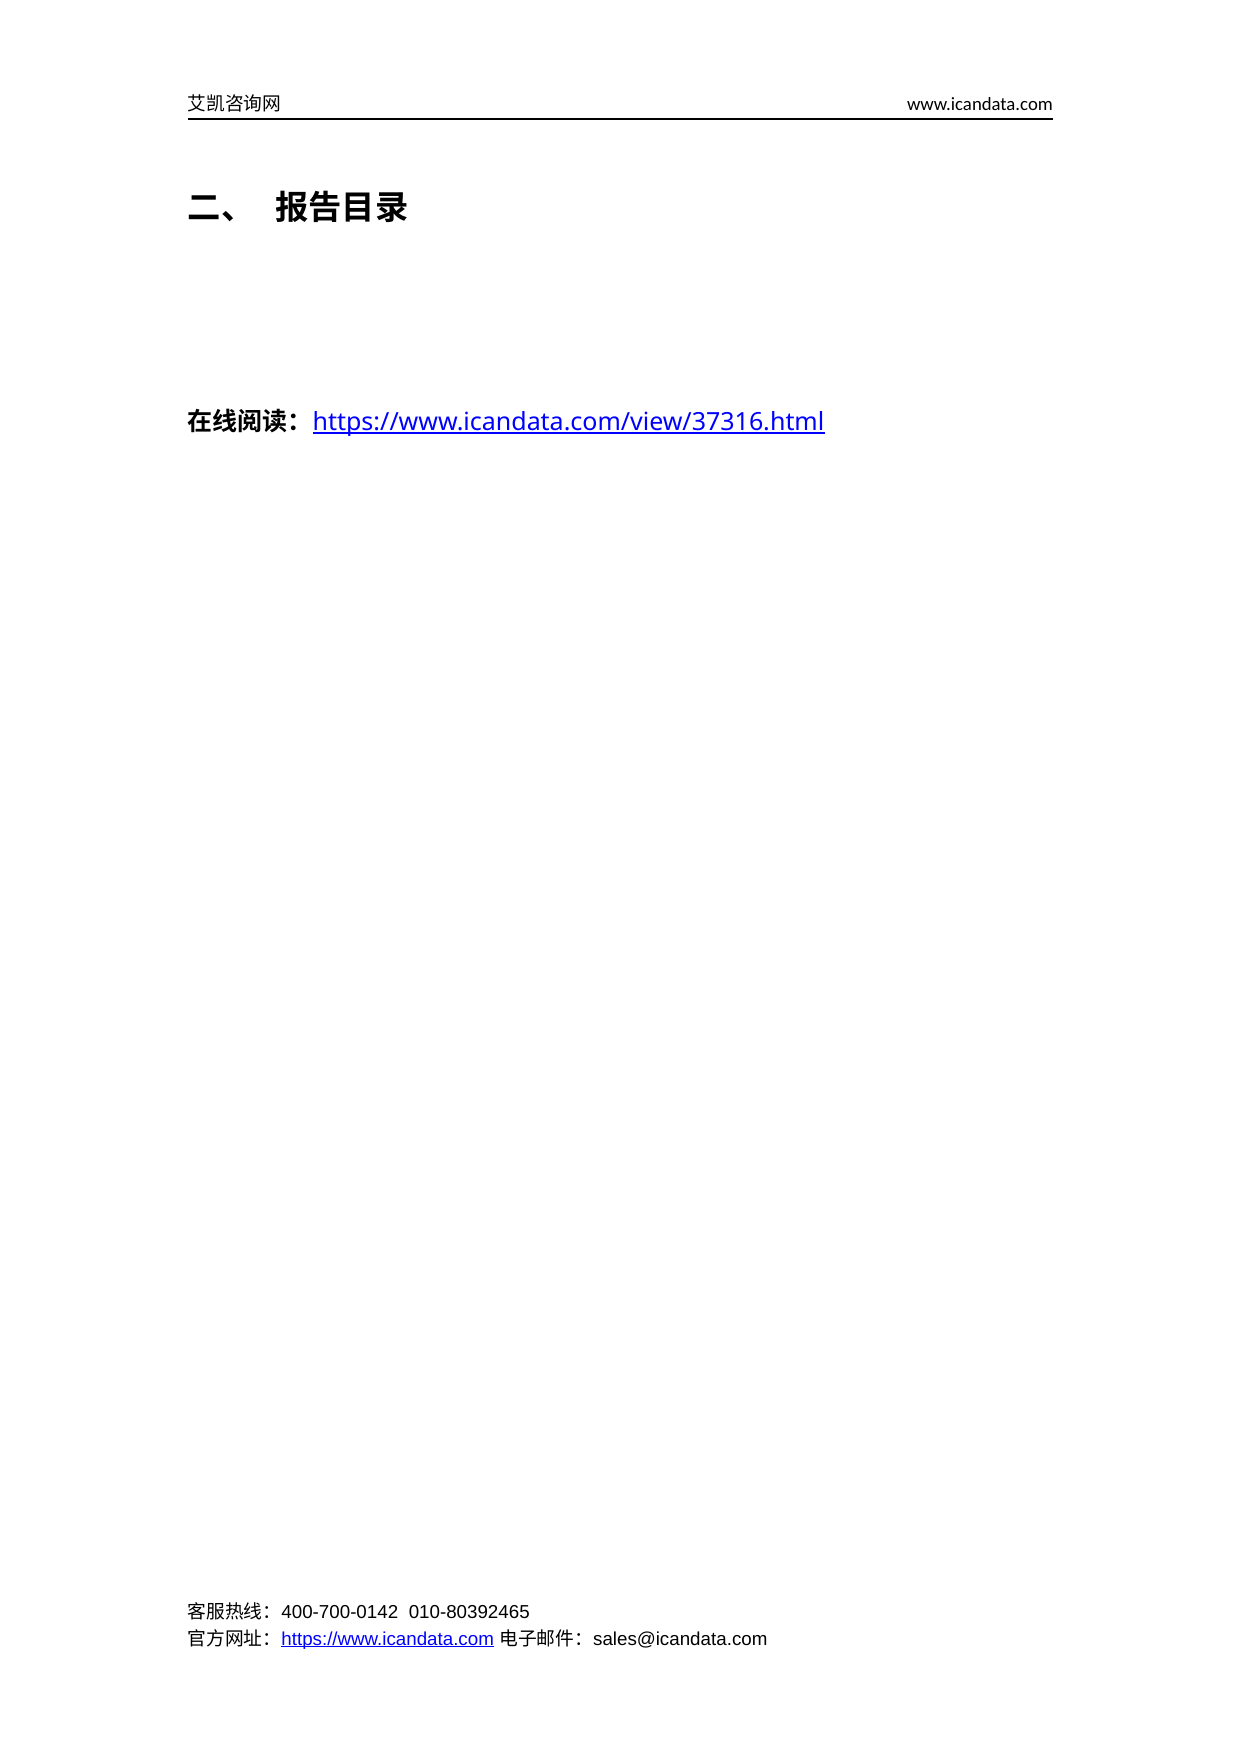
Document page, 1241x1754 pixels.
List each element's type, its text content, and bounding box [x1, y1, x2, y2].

subtitle 报告目录 [187, 172, 1053, 237]
text 在线阅读：https://www.icandata.com/view/37316.html [187, 387, 1053, 452]
